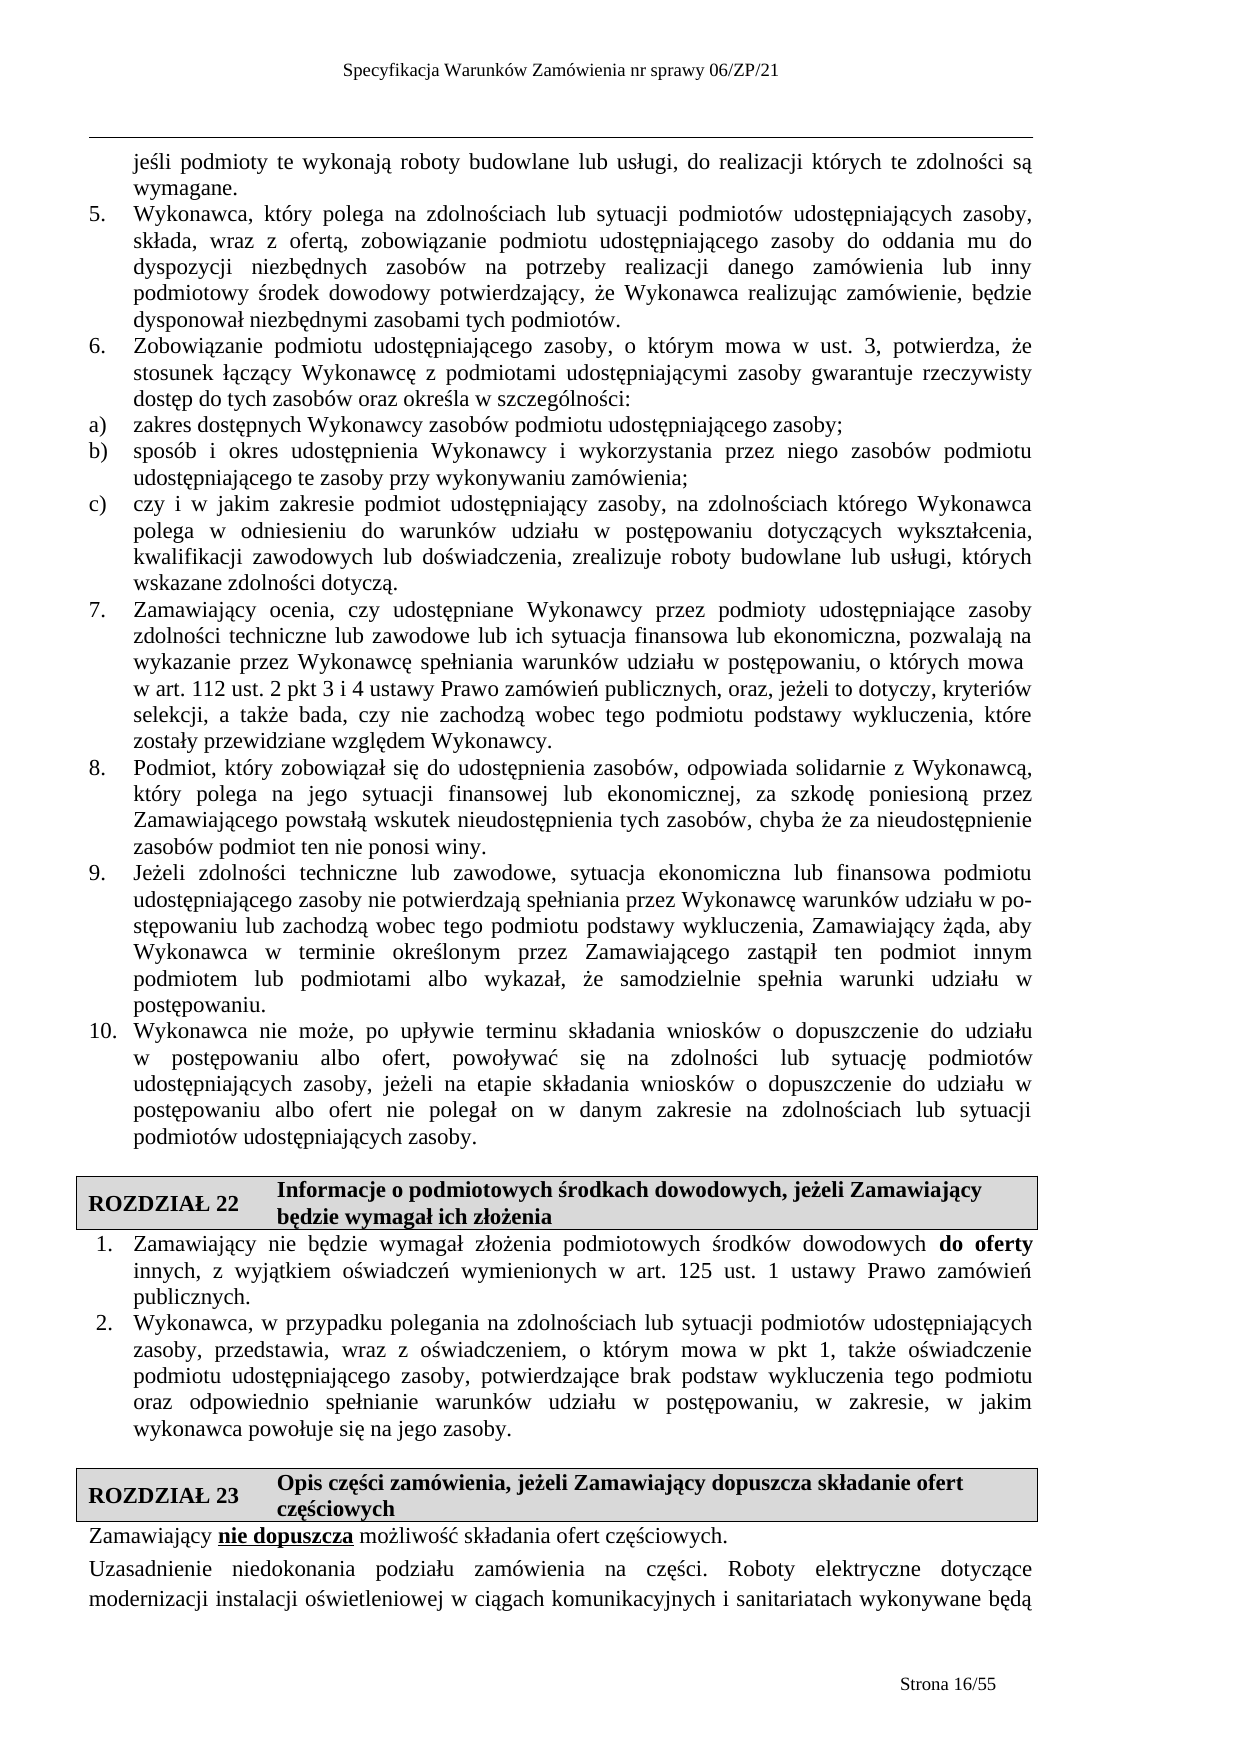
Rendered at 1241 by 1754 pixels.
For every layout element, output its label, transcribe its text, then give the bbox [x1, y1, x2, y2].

table_header ROZDZIAŁ 22 [77, 1177, 265, 1229]
list Zamawiający ocenia, czy udostępniane Wykonawcy przez podmioty udostępniające zasoby zdolności techniczne lub zawodowe lub ich sytuacja finansowa lub ekonomiczna, pozwalają na wykazanie przez Wykonawcę spełniania warunków udziału w postępowaniu, o których mowa w art. 112 ust. 2 pkt 3 i 4 ustawy Prawo zamówień publicznych, oraz, jeżeli to dotyczy, kryteriów selekcji, a także bada, czy nie zachodzą wobec tego podmiotu podstawy wykluczenia, które zostały przewidziane względem Wykonawcy. [89, 596, 1033, 754]
table_header Informacje o podmiotowych środkach dowodowych, jeżeli Zamawiający będzie wymagał ich złożenia [265, 1177, 1037, 1229]
list zakres dostępnych Wykonawcy zasobów podmiotu udostępniającego zasoby; [89, 411, 1033, 438]
list Zobowiązanie podmiotu udostępniającego zasoby, o którym mowa w ust. 3, potwierdza, że stosunek łączący Wykonawcę z podmiotami udostępniającymi zasoby gwarantuje rzeczywisty dostęp do tych zasobów oraz określa w szczególności: [89, 332, 1033, 411]
list Jeżeli zdolności techniczne lub zawodowe, sytuacja ekonomiczna lub finansowa podmiotu udostępniającego zasoby nie potwierdzają spełniania przez Wykonawcę warunków udziału w po-stępowaniu lub zachodzą wobec tego podmiotu podstawy wykluczenia, Zamawiający żąda, aby Wykonawca w terminie określonym przez Zamawiającego zastąpił ten podmiot innym podmiotem lub podmiotami albo wykazał, że samodzielnie spełnia warunki udziału w postępowaniu. [89, 859, 1033, 1017]
list Wykonawca, który polega na zdolnościach lub sytuacji podmiotów udostępniających zasoby, składa, wraz z ofertą, zobowiązanie podmiotu udostępniającego zasoby do oddania mu do dyspozycji niezbędnych zasobów na potrzeby realizacji danego zamówienia lub inny podmiotowy środek dowodowy potwierdzający, że Wykonawca realizując zamówienie, będzie dysponował niezbędnymi zasobami tych podmiotów. [89, 200, 1033, 332]
text Zamawiający nie dopuszcza możliwość składania ofert częściowych. [89, 1522, 1033, 1549]
list sposób i okres udostępnienia Wykonawcy i wykorzystania przez niego zasobów podmiotu udostępniającego te zasoby przy wykonywaniu zamówienia; [89, 438, 1033, 490]
table_header Opis części zamówienia, jeżeli Zamawiający dopuszcza składanie ofert częściowych [265, 1469, 1037, 1521]
list Zamawiający nie będzie wymagał złożenia podmiotowych środków dowodowych do oferty innych, z wyjątkiem oświadczeń wymienionych w art. 125 ust. 1 ustawy Prawo zamówień publicznych. [96, 1230, 1033, 1309]
list Wykonawca nie może, po upływie terminu składania wniosków o dopuszczenie do udziału w postępowaniu albo ofert, powoływać się na zdolności lub sytuację podmiotów udostępniających zasoby, jeżeli na etapie składania wniosków o dopuszczenie do udziału w postępowaniu albo ofert nie polegał on w danym zakresie na zdolnościach lub sytuacji podmiotów udostępniających zasoby. [89, 1017, 1033, 1149]
table_header ROZDZIAŁ 23 [77, 1469, 265, 1521]
list czy i w jakim zakresie podmiot udostępniający zasoby, na zdolnościach którego Wykonawca polega w odniesieniu do warunków udziału w postępowaniu dotyczących wykształcenia, kwalifikacji zawodowych lub doświadczenia, zrealizuje roboty budowlane lub usługi, których wskazane zdolności dotyczą. [89, 490, 1033, 596]
list Wykonawca, w przypadku polegania na zdolnościach lub sytuacji podmiotów udostępniających zasoby, przedstawia, wraz z oświadczeniem, o którym mowa w pkt 1, także oświadczenie podmiotu udostępniającego zasoby, potwierdzające brak podstaw wykluczenia tego podmiotu oraz odpowiednio spełnianie warunków udziału w postępowaniu, w zakresie, w jakim wykonawca powołuje się na jego zasoby. [96, 1309, 1033, 1441]
list Podmiot, który zobowiązał się do udostępnienia zasobów, odpowiada solidarnie z Wykonawcą, który polega na jego sytuacji finansowej lub ekonomicznej, za szkodę poniesioną przez Zamawiającego powstałą wskutek nieudostępnienia tych zasobów, chyba że za nieudostępnienie zasobów podmiot ten nie ponosi winy. [89, 754, 1033, 859]
